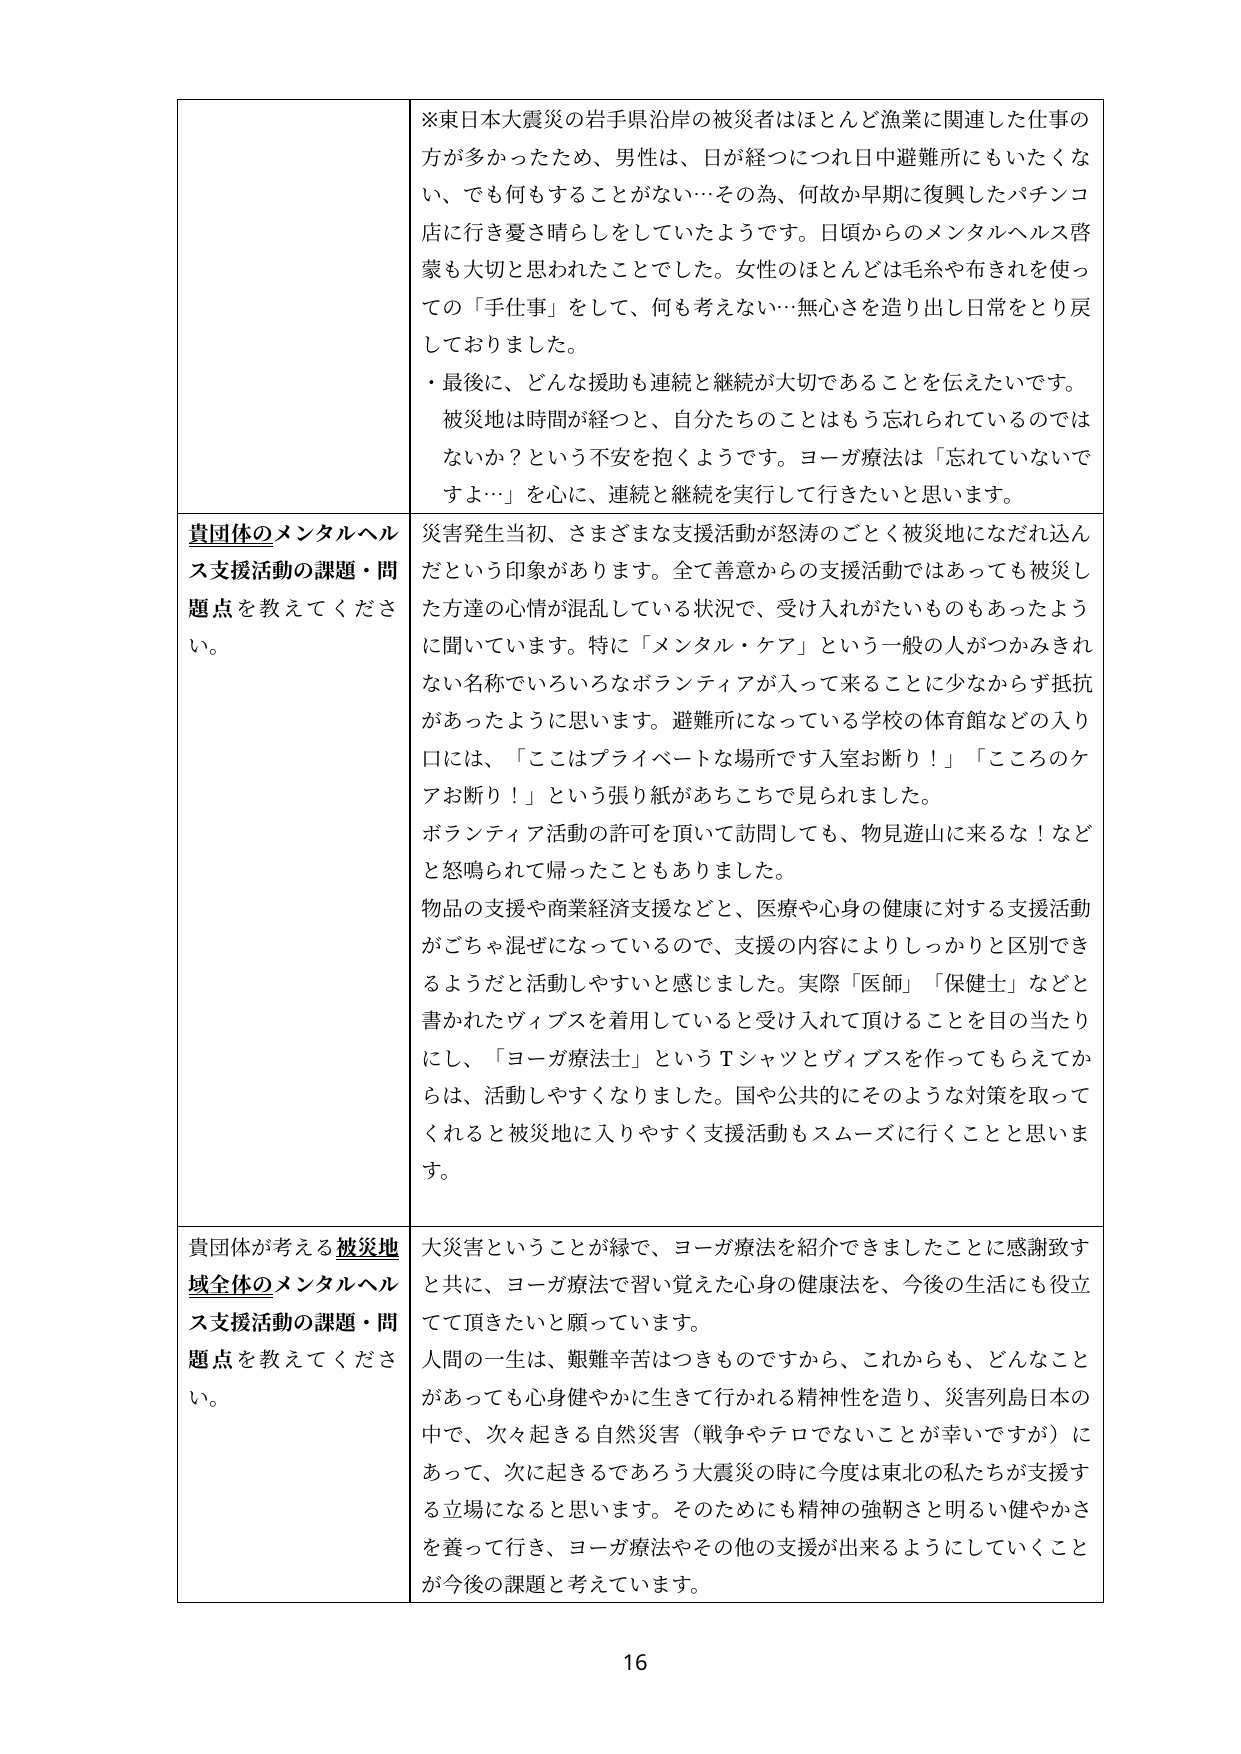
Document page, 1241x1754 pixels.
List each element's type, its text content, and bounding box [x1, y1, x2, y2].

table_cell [178, 100, 409, 513]
table_cell 災害発生当初、さまざまな支援活動が怒涛のごとく被災地になだれ込んだという印象があります。全て善意からの支援活動ではあっても被災した方達の心情が混乱している状況で、受け入れがたいものもあったように聞いています。特に「メンタル・ケア」という一般の人がつかみきれない名称でいろいろなボランティアが入って来ることに少なからず抵抗があったように思います。避難所になっている学校の体育館などの入り口には、「ここはプライベートな場所です入室お断り！」「こころのケアお断り！」という張り紙があちこちで見られました。 ボランティア活動の許可を頂いて訪問しても、物見遊山に来るな！などと怒鳴られて帰ったこともありました。 物品の支援や商業経済支援などと、医療や心身の健康に対する支援活動がごちゃ混ぜになっているので、支援の内容によりしっかりと区別できるようだと活動しやすいと感じました。実際「医師」「保健士」などと書かれたヴィブスを着用していると受け入れて頂けることを目の当たりにし、「ヨーガ療法士」というTシャツとヴィブスを作ってもらえてからは、活動しやすくなりました。国や公共的にそのような対策を取ってくれると被災地に入りやすく支援活動もスムーズに行くことと思います。 [411, 514, 1103, 1226]
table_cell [411, 1227, 1103, 1602]
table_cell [411, 100, 1103, 513]
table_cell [178, 1227, 409, 1602]
table_cell 貴団体のメンタルヘルス支援活動の課題・問題点を教えてください。 [178, 514, 409, 1226]
